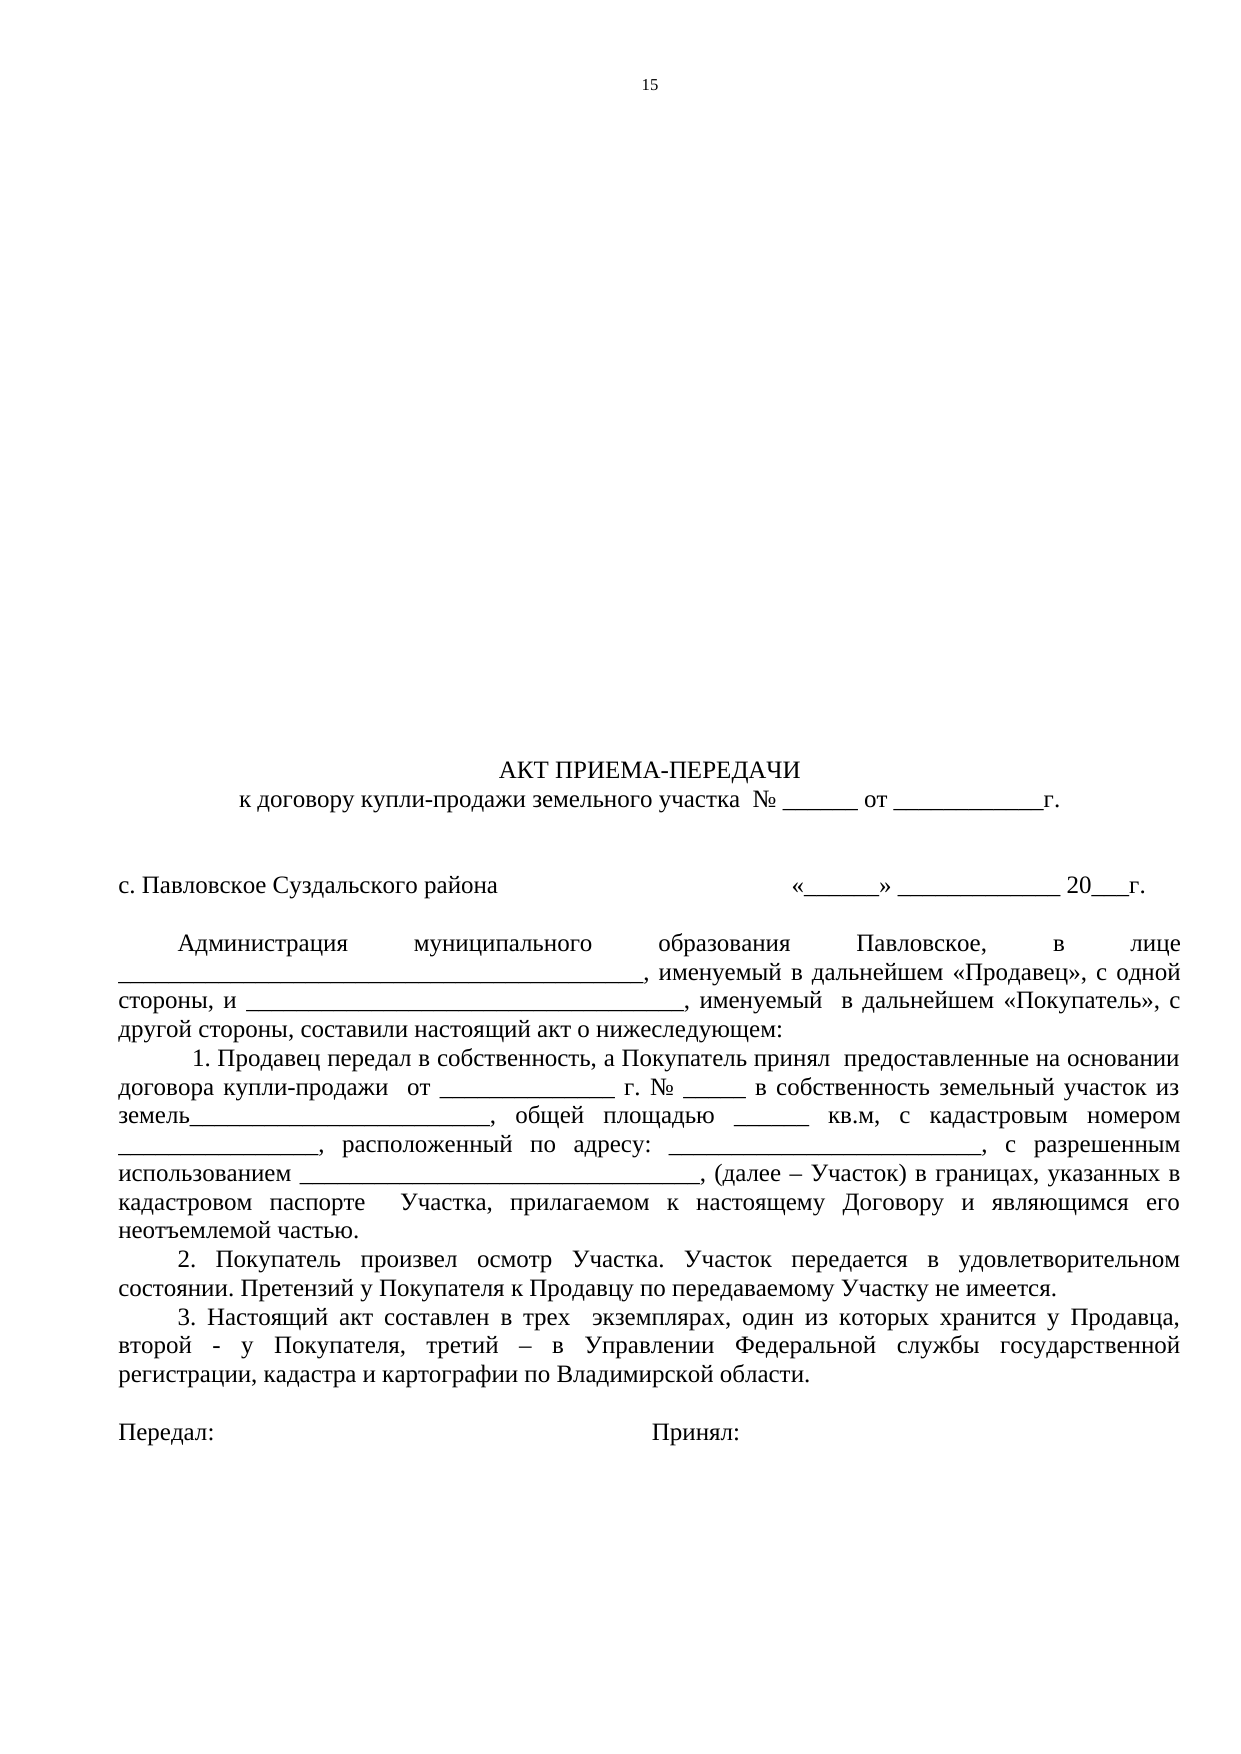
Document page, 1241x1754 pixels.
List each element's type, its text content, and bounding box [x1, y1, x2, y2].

text 1. Продавец передал в собственность, а Покупатель принял предоставленные на основании договора купли-продажи от ______________ г. № _____ в собственность земельный участок из земель________________________, общей площадью ______ кв.м, с кадастровым номером ________________, расположенный по адресу: _________________________, с разрешенным использованием ________________________________, (далее – Участок) в границах, указанных в кадастровом паспорте Участка, прилагаемом к настоящему Договору и являющимся его неотъемлемой частью. [118, 1043, 1181, 1244]
table_header Принял: [640, 1417, 1174, 1445]
text с. Павловское Суздальского района «______» _____________ 20___г. [118, 870, 1181, 899]
text Администрация муниципального образования Павловское, в лице __________________________________________, именуемый в дальнейшем «Продавец», с одной стороны, и ___________________________________, именуемый в дальнейшем «Покупатель», с другой стороны, составили настоящий акт о нижеследующем: [118, 928, 1181, 1043]
text к договору купли-продажи земельного участка № ______ от ____________г. [118, 784, 1181, 813]
text 3. Настоящий акт составлен в трех экземплярах, один из которых хранится у Продавца, второй - у Покупателя, третий – в Управлении Федеральной службы государственной регистрации, кадастра и картографии по Владимирской области. [118, 1302, 1181, 1388]
subtitle АКТ ПРИЕМА-ПЕРЕДАЧИ [118, 755, 1181, 784]
text 2. Покупатель произвел осмотр Участка. Участок передается в удовлетворительном состоянии. Претензий у Покупателя к Продавцу по передаваемому Участку не имеется. [118, 1244, 1181, 1302]
table_header Передал: [107, 1417, 640, 1445]
